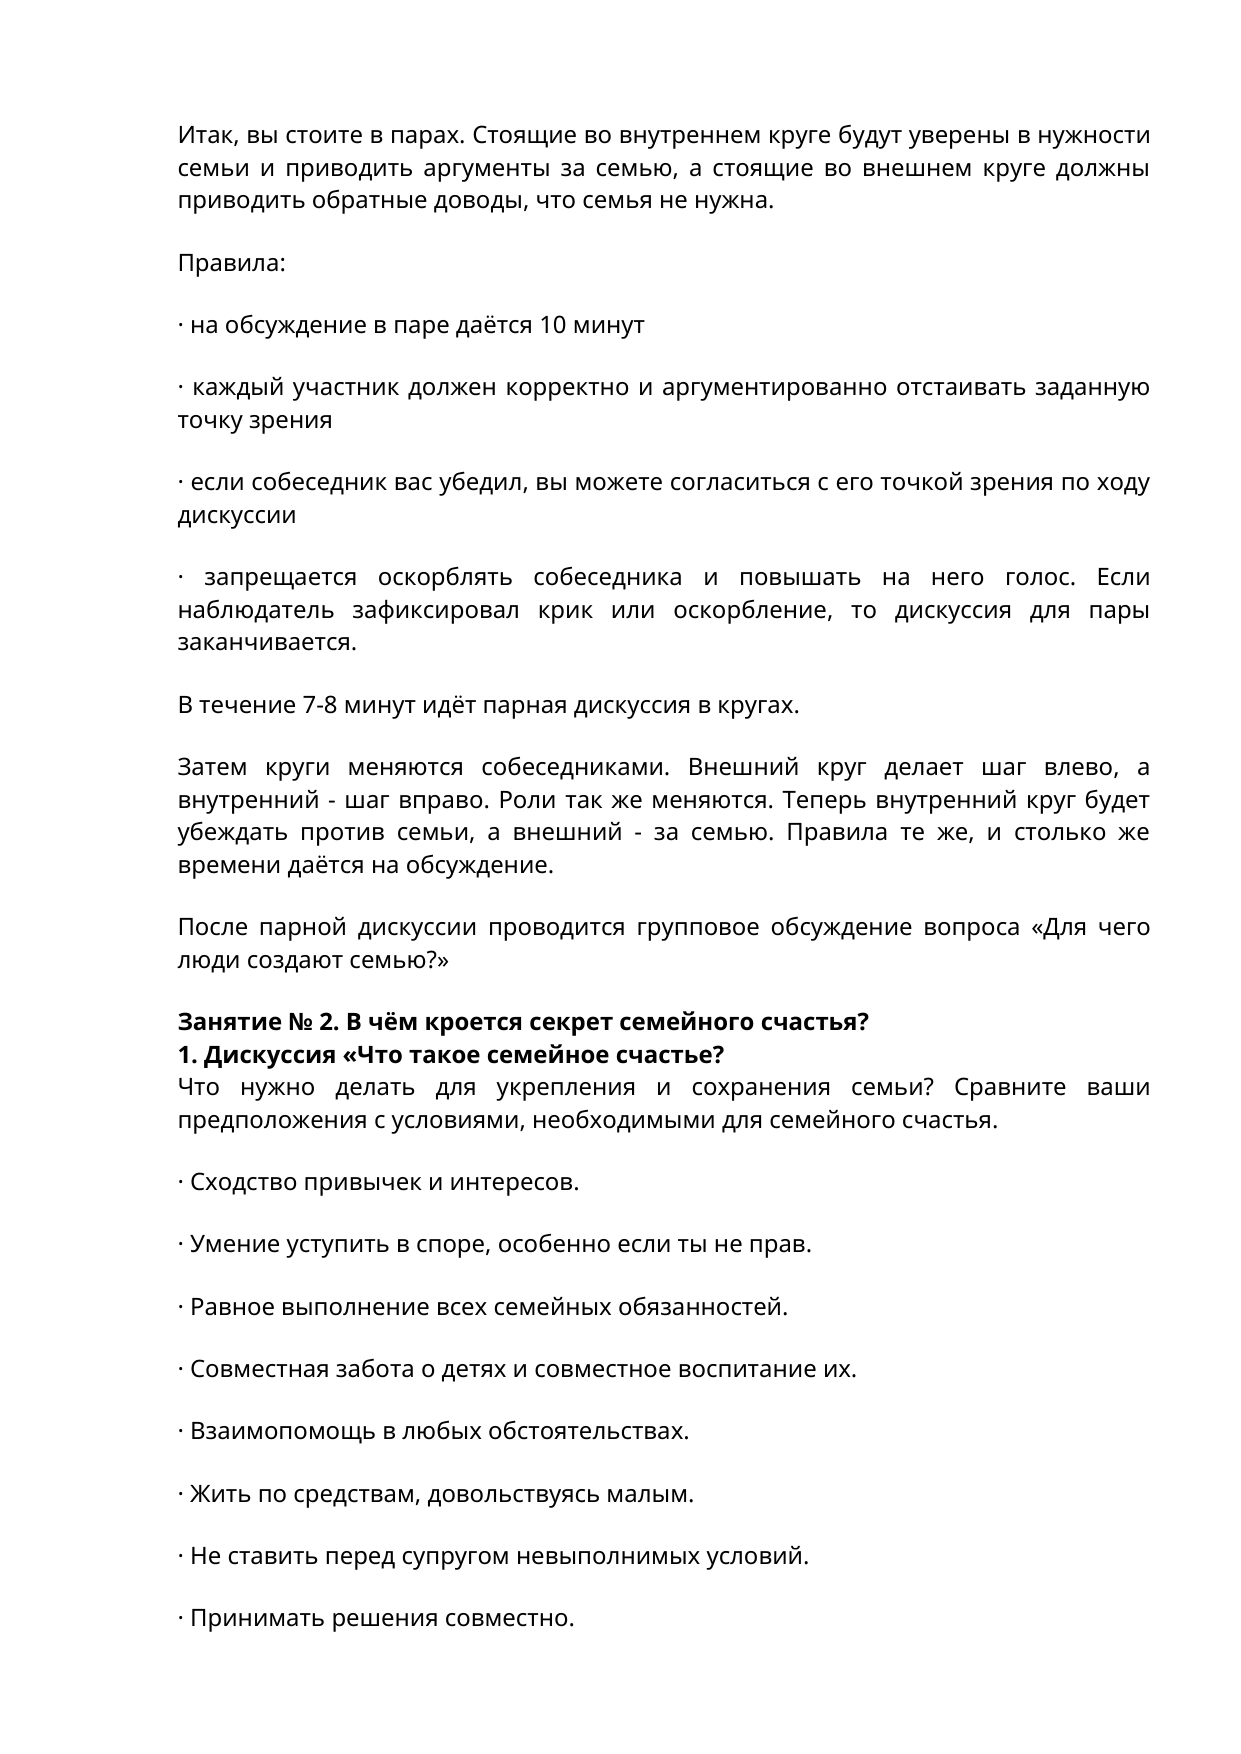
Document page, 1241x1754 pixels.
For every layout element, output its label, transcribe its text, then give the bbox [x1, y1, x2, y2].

text · если собеседник вас убедил, вы можете согласиться с его точкой зрения по ходу дискуссии [177, 465, 1152, 530]
text · на обсуждение в паре даётся 10 минут [177, 308, 1152, 341]
text · Не ставить перед супругом невыполнимых условий. [177, 1539, 1152, 1571]
text · Принимать решения совместно. [177, 1601, 1152, 1633]
text 1. Дискуссия «Что такое семейное счастье? [177, 1037, 1152, 1070]
text В течение 7-8 минут идёт парная дискуссия в кругах. [177, 687, 1152, 720]
text · Сходство привычек и интересов. [177, 1165, 1152, 1197]
text Затем круги меняются собеседниками. Внешний круг делает шаг влево, а внутренний - шаг вправо. Роли так же меняются. Теперь внутренний круг будет убеждать против семьи, а внешний - за семью. Правила те же, и столько же времени даётся на обсуждение. [177, 750, 1152, 880]
text После парной дискуссии проводится групповое обсуждение вопроса «Для чего люди создают семью?» [177, 910, 1152, 975]
text · Жить по средствам, довольствуясь малым. [177, 1476, 1152, 1509]
text · Равное выполнение всех семейных обязанностей. [177, 1289, 1152, 1322]
text Что нужно делать для укрепления и сохранения семьи? Сравните ваши предположения с условиями, необходимыми для семейного счастья. [177, 1070, 1152, 1135]
text · Совместная забота о детях и совместное воспитание их. [177, 1352, 1152, 1384]
text Занятие № 2. В чём кроется секрет семейного счастья? [177, 1005, 1152, 1037]
text · запрещается оскорблять собеседника и повышать на него голос. Если наблюдатель зафиксировал крик или оскорбление, то дискуссия для пары заканчивается. [177, 560, 1152, 658]
text · Взаимопомощь в любых обстоятельствах. [177, 1414, 1152, 1447]
text · Умение уступить в споре, особенно если ты не прав. [177, 1227, 1152, 1260]
text Правила: [177, 246, 1152, 278]
text Итак, вы стоите в парах. Стоящие во внутреннем круге будут уверены в нужности семьи и приводить аргументы за семью, а стоящие во внешнем круге должны приводить обратные доводы, что семья не нужна. [177, 118, 1152, 216]
text · каждый участник должен корректно и аргументированно отстаивать заданную точку зрения [177, 370, 1152, 435]
